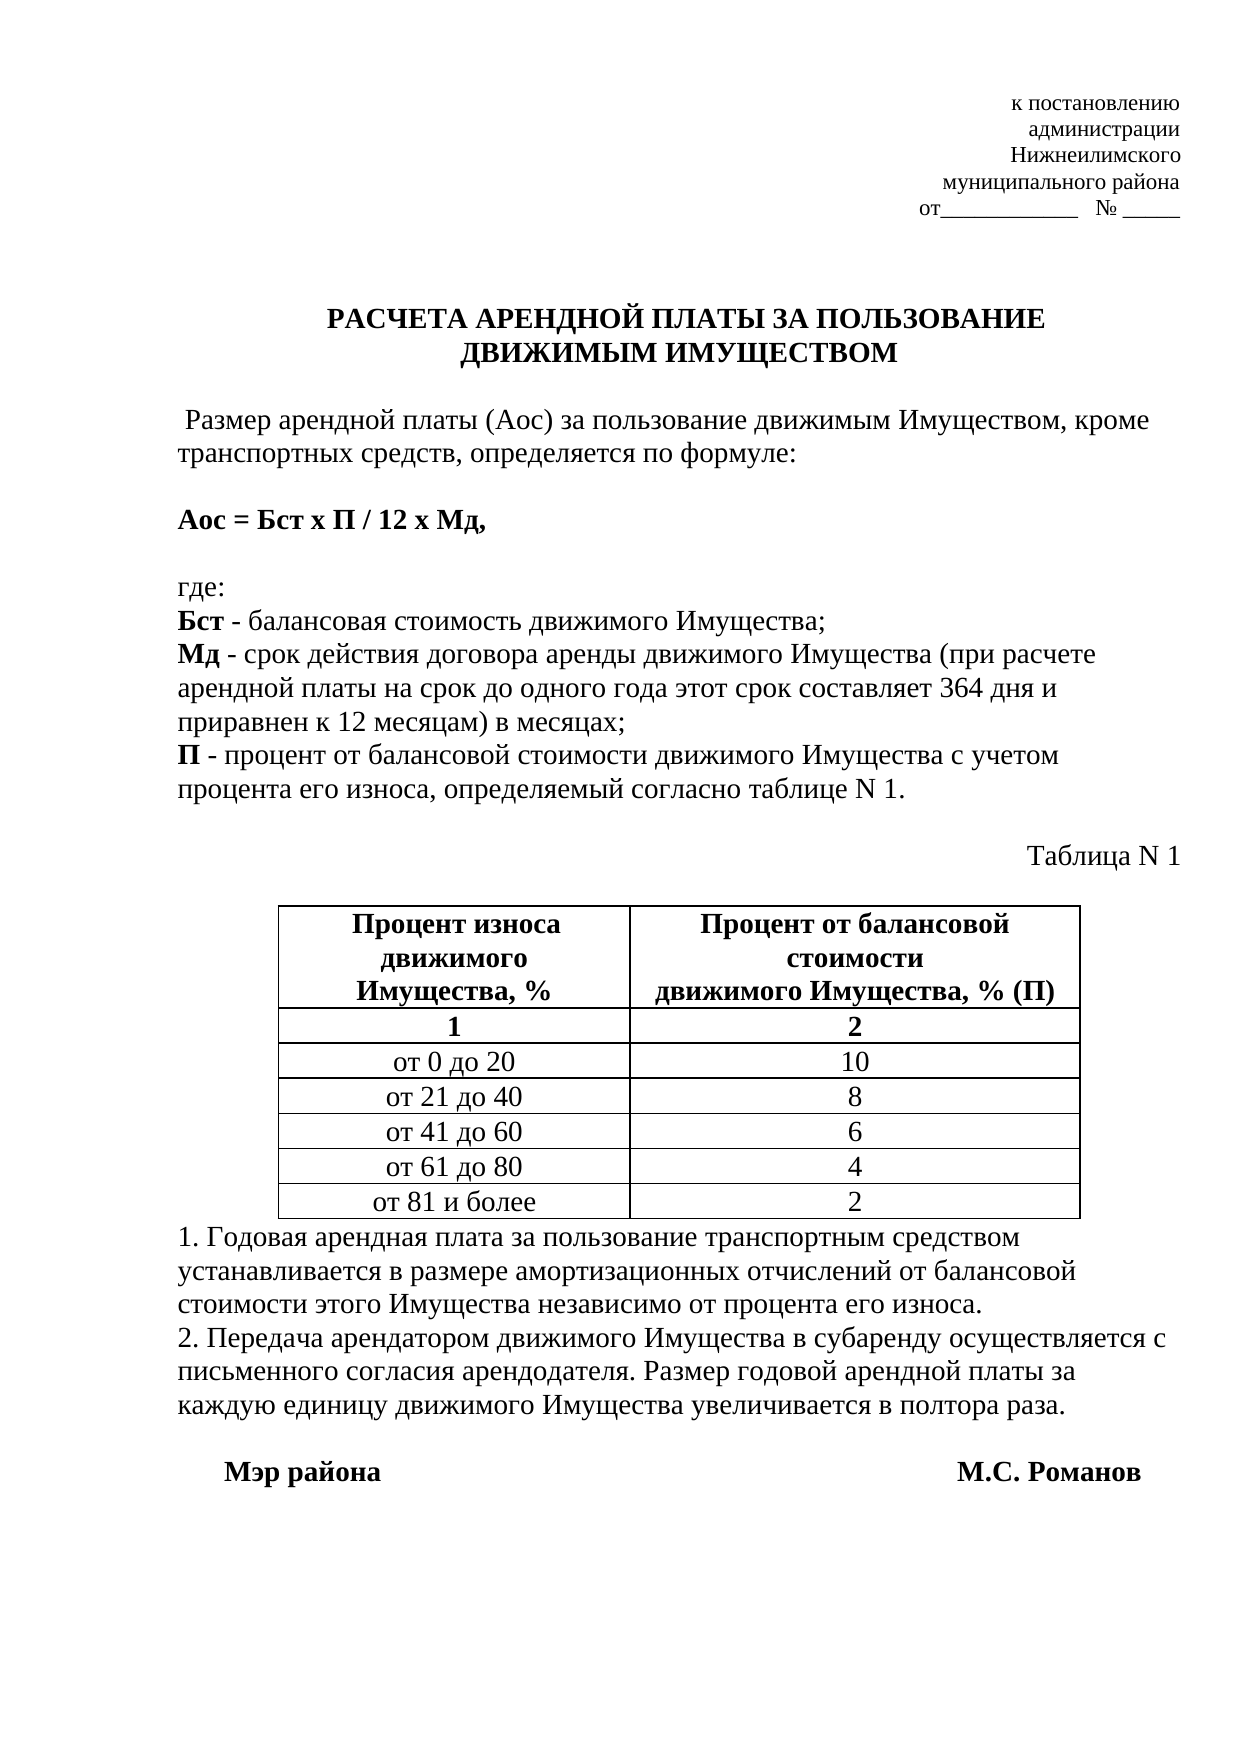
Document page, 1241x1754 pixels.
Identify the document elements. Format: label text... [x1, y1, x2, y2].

text муниципального района [240, 168, 1181, 194]
text РАСЧЕТА АРЕНДНОЙ ПЛАТЫ ЗА ПОЛЬЗОВАНИЕ [177, 301, 1181, 335]
text П - процент от балансовой стоимости движимого Имущества с учетом процента его износа, определяемый согласно таблице N 1. [177, 737, 1181, 804]
table_cell 2 [631, 1009, 1079, 1042]
table_cell 10 [631, 1044, 1079, 1077]
text 2. Передача арендатором движимого Имущества в субаренду осуществляется с письменного согласия арендодателя. Размер годовой арендной платы за каждую единицу движимого Имущества увеличивается в полтора раза. [177, 1320, 1181, 1421]
text Бст - балансовая стоимость движимого Имущества; [177, 603, 1181, 637]
text к постановлению [240, 89, 1181, 115]
text где: [177, 569, 1181, 603]
text от____________ № _____ [240, 194, 1181, 220]
text администрации Нижнеилимского [240, 115, 1181, 168]
table_cell от 81 и более [279, 1184, 629, 1218]
text 1. Годовая арендная плата за пользование транспортным средством устанавливается в размере амортизационных отчислений от балансовой стоимости этого Имущества независимо от процента его износа. [177, 1219, 1181, 1320]
table_cell от 0 до 20 [279, 1044, 629, 1077]
text Аос = Бст x П / 12 x Мд, [177, 502, 1181, 536]
text Размер арендной платы (Аос) за пользование движимым Имуществом, кроме транспортных средств, определяется по формуле: [177, 402, 1181, 469]
table_cell 6 [631, 1114, 1079, 1147]
text Мэр района М.С. Романов [177, 1454, 1181, 1488]
text Мд - срок действия договора аренды движимого Имущества (при расчете арендной платы на срок до одного года этот срок составляет 364 дня и приравнен к 12 месяцам) в месяцах; [177, 637, 1181, 737]
table_cell 4 [631, 1149, 1079, 1183]
table_cell от 61 до 80 [279, 1149, 629, 1183]
table_header Процент от балансовой стоимости движимого Имущества, % (П) [631, 907, 1079, 1007]
table_cell 8 [631, 1079, 1079, 1112]
text ДВИЖИМЫМ ИМУЩЕСТВОМ [177, 335, 1181, 368]
table_cell от 21 до 40 [279, 1079, 629, 1112]
table_cell 2 [631, 1184, 1079, 1218]
table_cell 1 [279, 1009, 629, 1042]
text Таблица N 1 [177, 838, 1181, 871]
table_cell от 41 до 60 [279, 1114, 629, 1147]
table_header Процент износа движимого Имущества, % [279, 907, 629, 1007]
